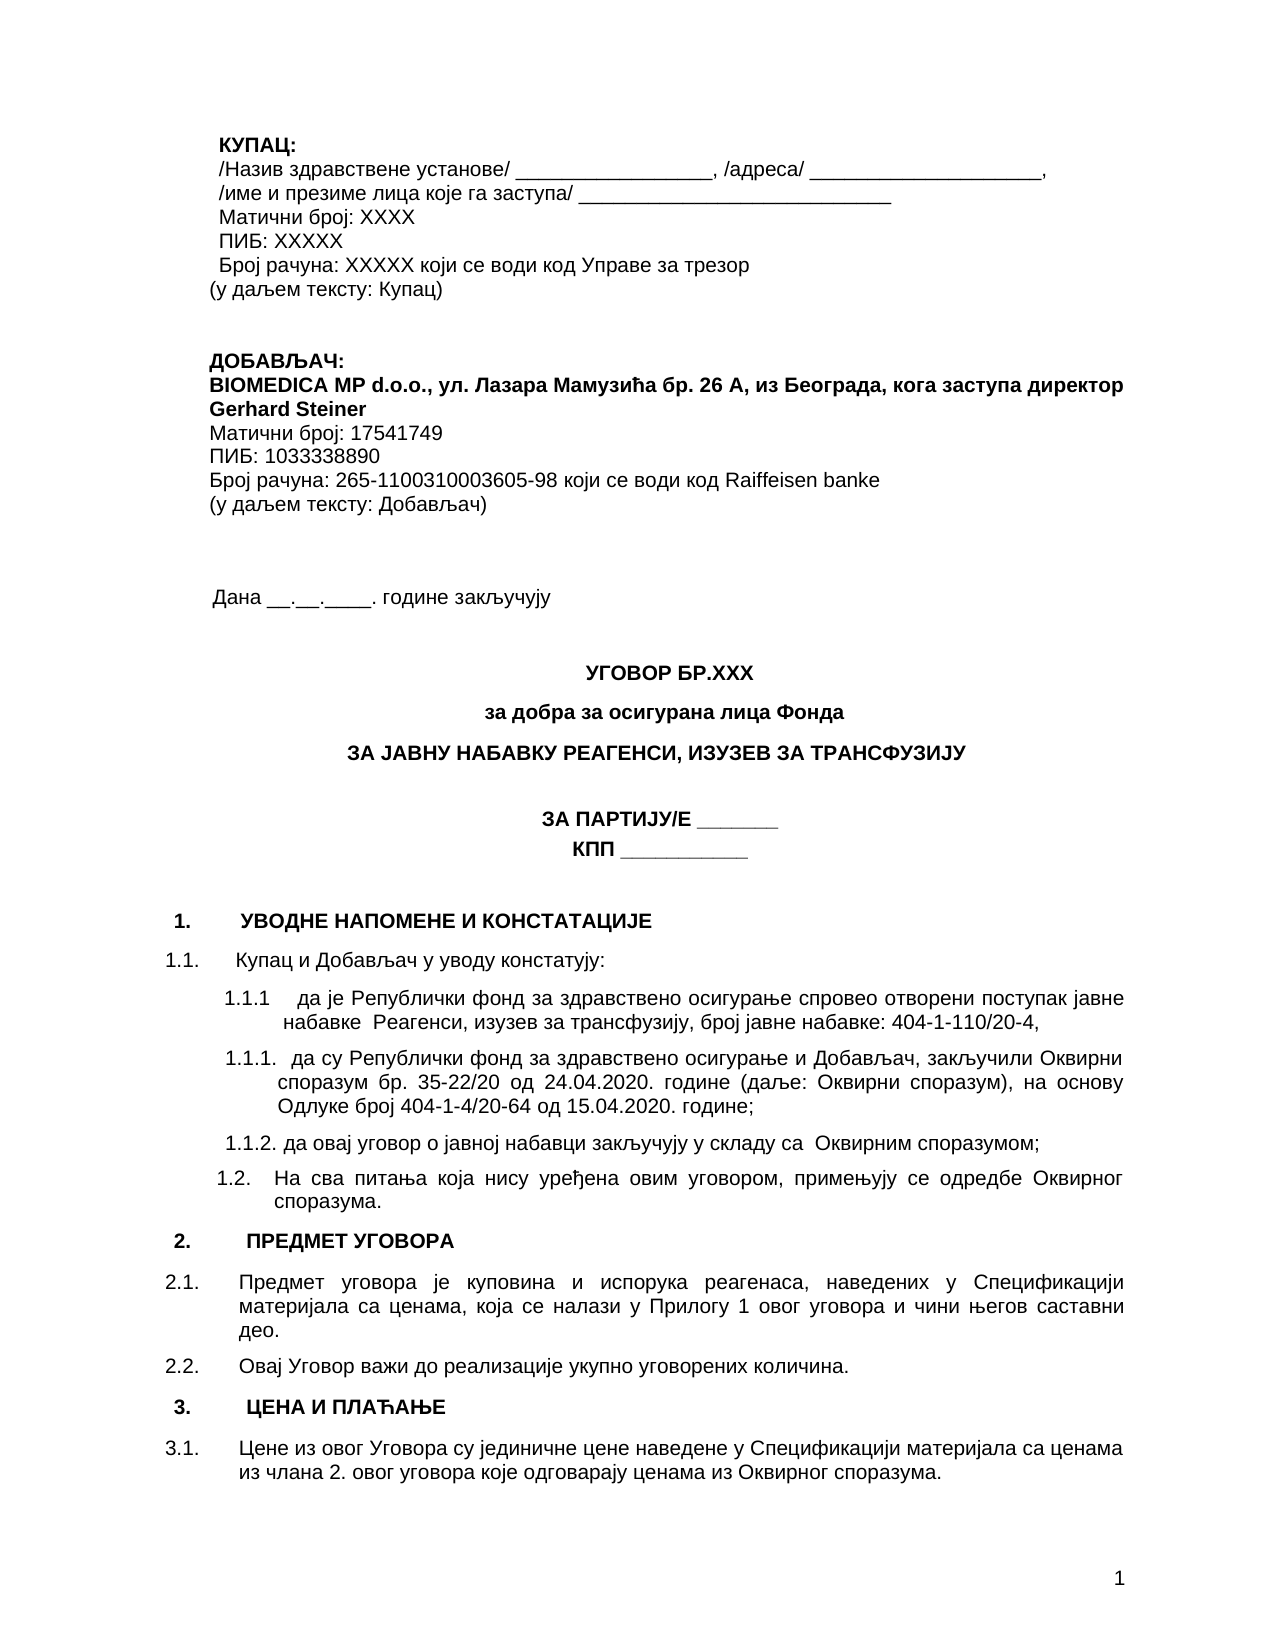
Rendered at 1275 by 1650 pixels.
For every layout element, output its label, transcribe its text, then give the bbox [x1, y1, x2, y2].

text Матични број: 17541749 [209, 420, 1125, 444]
text (у даљем тексту: Добављач) [209, 492, 1125, 516]
text УГОВОР БР.ХХХ [586, 662, 1125, 685]
text КУПАЦ: [219, 133, 1125, 157]
list да овај уговор о јавној набавци закључују у складу са Оквирним споразумом; [225, 1131, 1124, 1154]
list ЦЕНА И ПЛАЋАЊЕ [174, 1395, 1123, 1419]
list ПРЕДМЕТ УГОВОРА [174, 1229, 1123, 1253]
text (у даљем тексту: Купац) [209, 277, 1125, 301]
list УВОДНЕ НАПОМЕНЕ И КОНСТАТАЦИЈЕ [174, 908, 1123, 932]
list Овај Уговор важи до реализације укупно уговорених количина. [165, 1354, 1124, 1378]
text Број рачуна: 265-1100310003605-98 који се води код Raiffeisen banke [209, 468, 1125, 492]
list На сва питања која нису уређена овим уговором, примењују се одредбе Оквирног споразума. [216, 1167, 1125, 1213]
text ЗА ПАРТИЈУ/Е _______ [197, 807, 1123, 831]
list да су Републички фонд за здравствено осигурање и Добављач, закључили Оквирни споразум бр. 35-22/20 од 24.04.2020. године (даље: Оквирни споразум), на основу Одлуке број 404-1-4/20-64 од 15.04.2020. године; [225, 1046, 1124, 1118]
text Матични број: XXXX [219, 205, 1125, 229]
list Купац и Добављач у уводу констатују: [165, 949, 1125, 972]
list да је Републички фонд за здравствено осигурање спровео отворени поступак јавне набавке Реагенси, изузев за трансфузију, број јавне набавке: 404-1-110/20-4, [224, 986, 1125, 1034]
text КПП ___________ [197, 838, 1123, 862]
text ПИБ: 1033338890 [209, 444, 1125, 468]
text BIOMEDICA MP d.o.o., ул. Лазара Мамузића бр. 26 А, из Београда, кога заступа директор Gerhard Steiner [209, 372, 1125, 420]
text Дана __.__.____. године закључују [212, 585, 1125, 609]
text /Назив здравствене установе/ _________________, /адреса/ ____________________, /име и презиме лица које га заступа/ ___________________________ [219, 157, 1079, 205]
list Предмет уговора је куповина и испорука реагенаса, наведених у Спецификацији материјала са ценама, која се налази у Прилогу 1 овог уговора и чини његов саставни део. [165, 1270, 1125, 1342]
text Број рачуна: XXXXX који се води код Управе за трезор [219, 253, 1125, 277]
text за добра за осигурана лица Фонда [150, 701, 1125, 724]
list Цене из овог Уговора су јединичне цене наведене у Спецификацији материјала са ценама из члана 2. овог уговора које одговарају ценама из Оквирног споразума. [165, 1436, 1124, 1483]
text ЗА ЈАВНУ НАБАВКУ РЕАГЕНСИ, ИЗУЗЕВ ЗА ТРАНСФУЗИЈУ [187, 741, 1125, 765]
text ПИБ: XXXXX [219, 229, 1125, 253]
text ДОБАВЉАЧ: [150, 348, 1125, 372]
